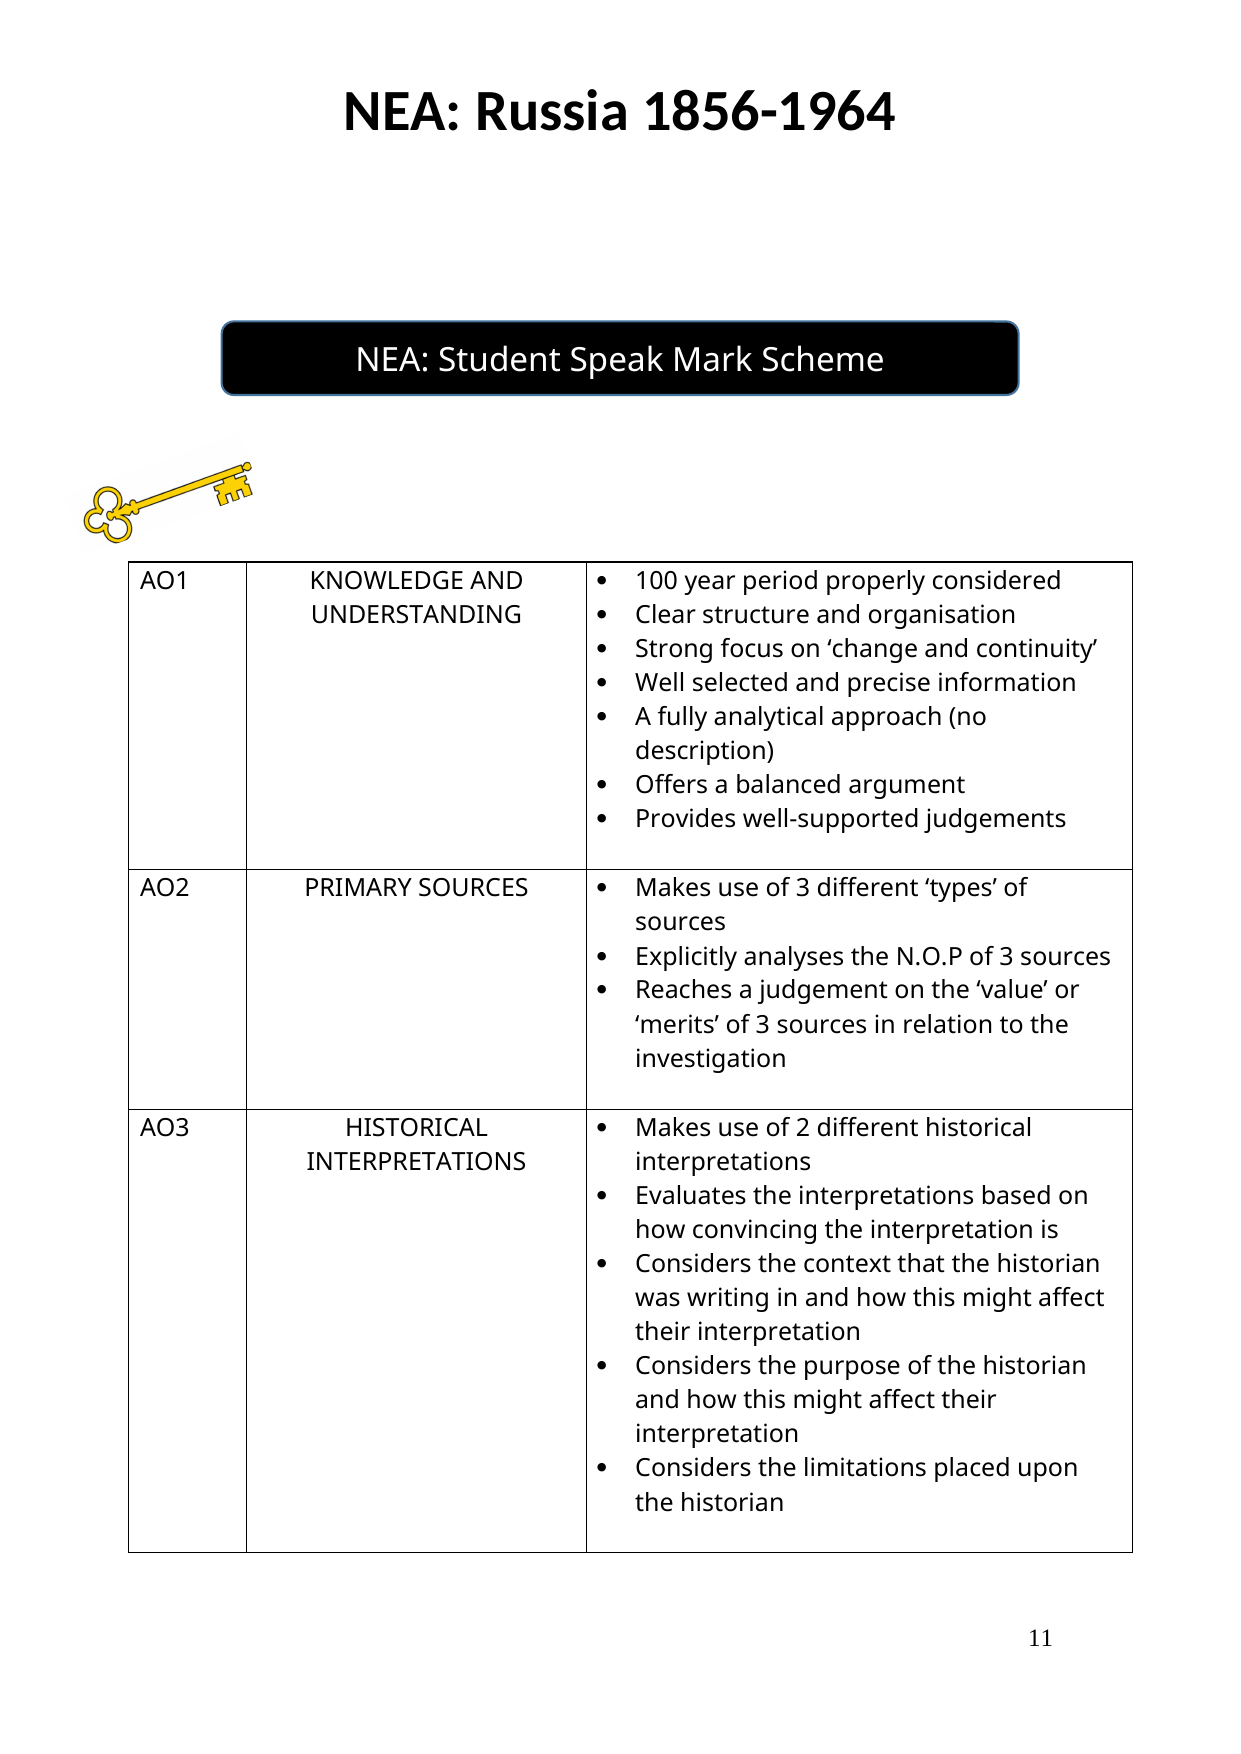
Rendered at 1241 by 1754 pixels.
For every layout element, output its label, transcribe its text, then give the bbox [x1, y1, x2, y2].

table_cell HISTORICAL INTERPRETATIONS [247, 1110, 586, 1552]
table_cell AO2 [129, 870, 246, 1108]
table_header 100 year period properly considered Clear structure and organisation Strong focus on ‘change and continuity’ Well selected and precise information A fully analytical approach (no description) Offers a balanced argument Provides well-supported judgements [587, 563, 1132, 869]
picture [63, 432, 260, 556]
table_cell Makes use of 3 different ‘types’ of sources Explicitly analyses the N.O.P of 3 sources Reaches a judgement on the ‘value’ or ‘merits’ of 3 sources in relation to the investigation [587, 870, 1132, 1108]
table_cell AO3 [129, 1110, 246, 1552]
table_cell Makes use of 2 different historical interpretations Evaluates the interpretations based on how convincing the interpretation is Considers the context that the historian was writing in and how this might affect their interpretation Considers the purpose of the historian and how this might affect their interpretation Considers the limitations placed upon the historian [587, 1110, 1132, 1552]
table_cell PRIMARY SOURCES [247, 870, 586, 1108]
table_header AO1 [129, 563, 246, 869]
table_header KNOWLEDGE AND UNDERSTANDING [247, 563, 586, 869]
